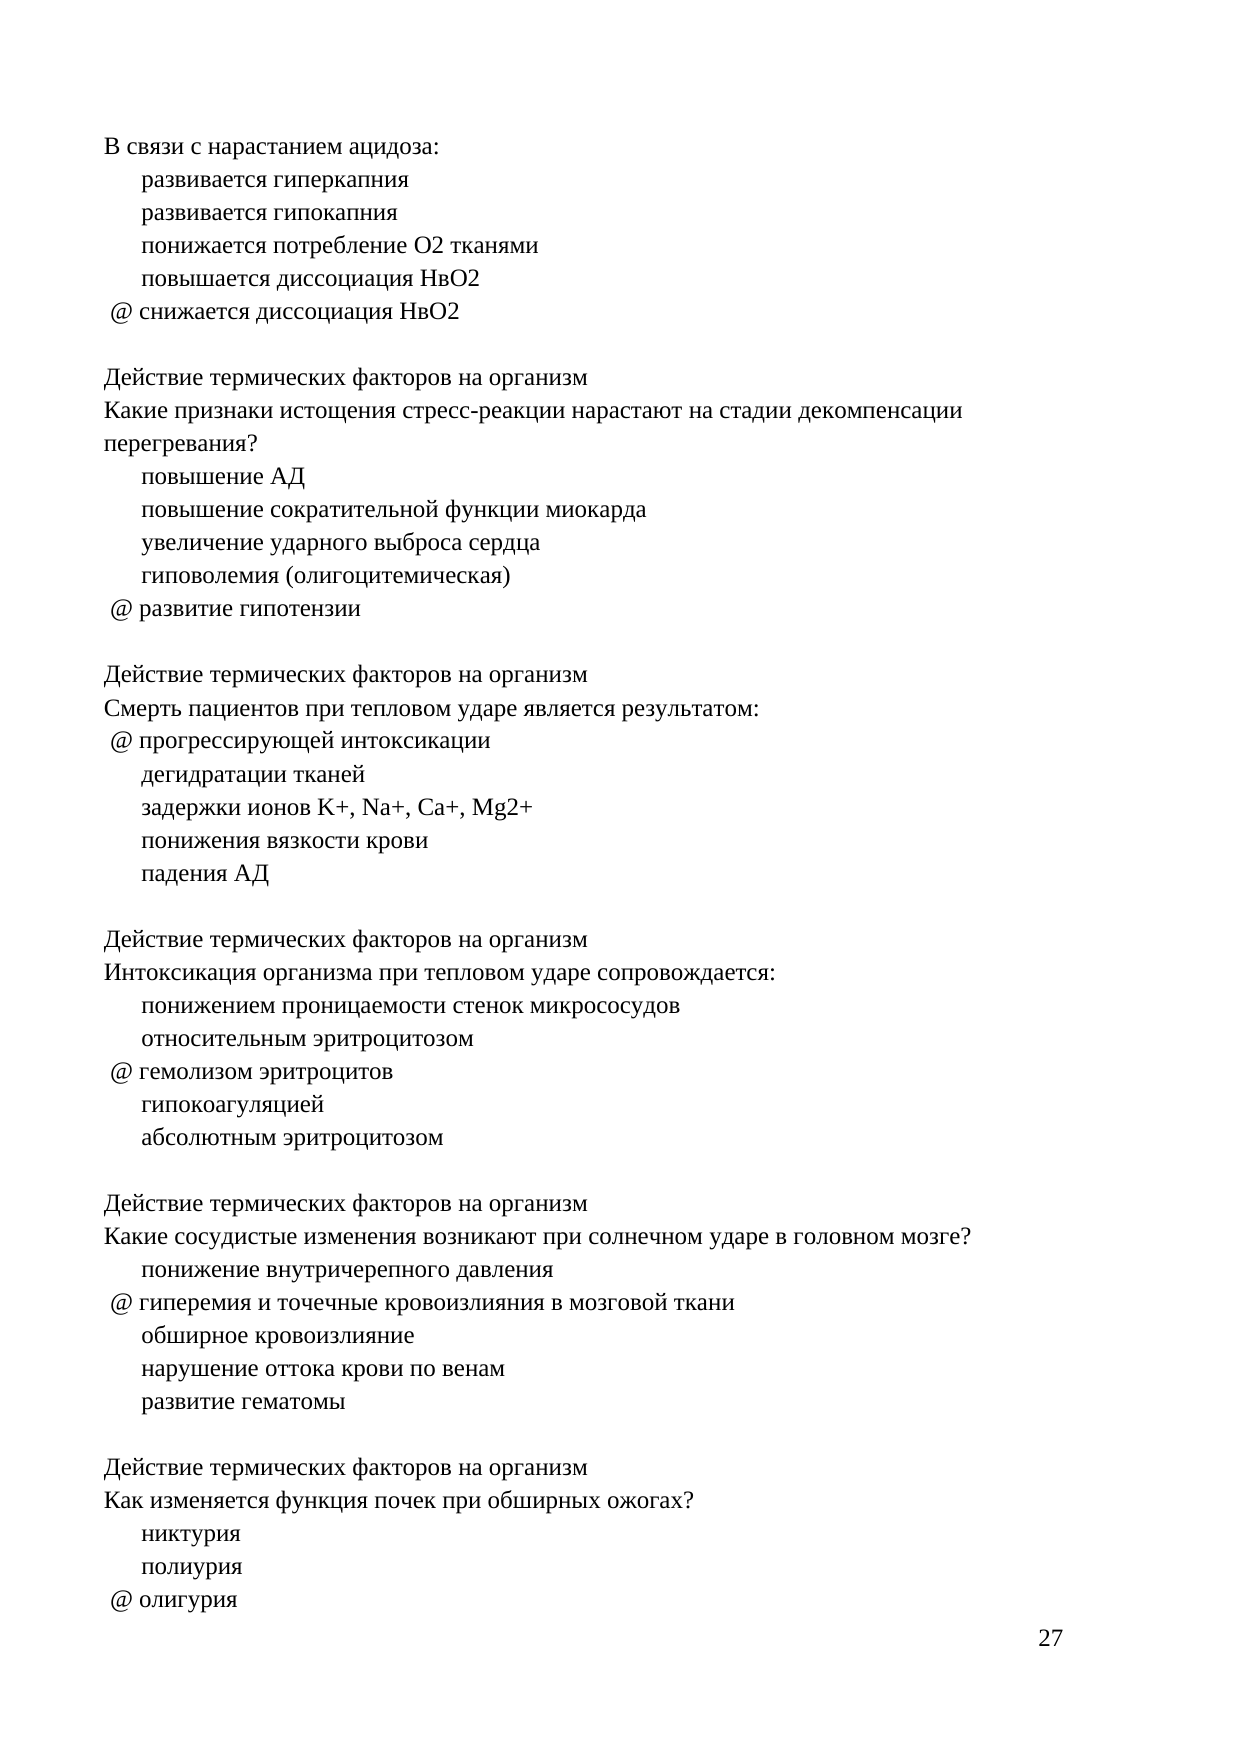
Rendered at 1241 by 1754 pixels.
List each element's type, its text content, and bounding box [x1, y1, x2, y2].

text падения АД [103, 858, 1063, 886]
text В связи с нарастанием ацидоза: [103, 131, 1063, 160]
text повышение АД [103, 461, 1063, 490]
text @ развитие гипотензии [103, 593, 1063, 622]
text @ олигурия [103, 1584, 1063, 1613]
text гиповолемия (олигоцитемическая) [103, 561, 1063, 589]
text Как изменяется функция почек при обширных ожогах? [103, 1485, 1063, 1514]
text полиурия [103, 1551, 1063, 1580]
text понижается потребление О2 тканями [103, 230, 1063, 259]
text развивается гипокапния [103, 197, 1063, 226]
text развитие гематомы [103, 1386, 1063, 1415]
text увеличение ударного выброса сердца [103, 527, 1063, 556]
text понижение внутричерепного давления [103, 1254, 1063, 1283]
text развивается гиперкапния [103, 164, 1063, 193]
text Какие сосудистые изменения возникают при солнечном ударе в головном мозге? [103, 1221, 1063, 1250]
text понижения вязкости крови [103, 825, 1063, 853]
text Какие признаки истощения стресс-реакции нарастают на стадии декомпенсации перегревания? [103, 395, 1063, 457]
text нарушение оттока крови по венам [103, 1353, 1063, 1382]
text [103, 1452, 1063, 1481]
text Действие термических факторов на организм [103, 362, 1063, 391]
text обширное кровоизлияние [103, 1320, 1063, 1349]
text Интоксикация организма при тепловом ударе сопровождается: [103, 957, 1063, 986]
text Действие термических факторов на организм [103, 924, 1063, 952]
text Действие термических факторов на организм [103, 1188, 1063, 1217]
text @ гемолизом эритроцитов [103, 1056, 1063, 1084]
text повышение сократительной функции миокарда [103, 494, 1063, 523]
text гипокоагуляцией [103, 1089, 1063, 1118]
text дегидратации тканей [103, 759, 1063, 787]
text @ снижается диссоциация НвО2 [103, 296, 1063, 325]
text понижением проницаемости стенок микрососудов [103, 990, 1063, 1018]
text Действие термических факторов на организм [103, 659, 1063, 688]
text относительным эритроцитозом [103, 1023, 1063, 1052]
text @ гиперемия и точечные кровоизлияния в мозговой ткани [103, 1287, 1063, 1316]
text Смерть пациентов при тепловом ударе является результатом: [103, 693, 1063, 721]
text никтурия [103, 1518, 1063, 1547]
text абсолютным эритроцитозом [103, 1122, 1063, 1151]
text задержки ионов K+, Na+, Ca+, Mg2+ [103, 792, 1063, 820]
text повышается диссоциация НвО2 [103, 263, 1063, 292]
text @ прогрессирующей интоксикации [103, 726, 1063, 754]
